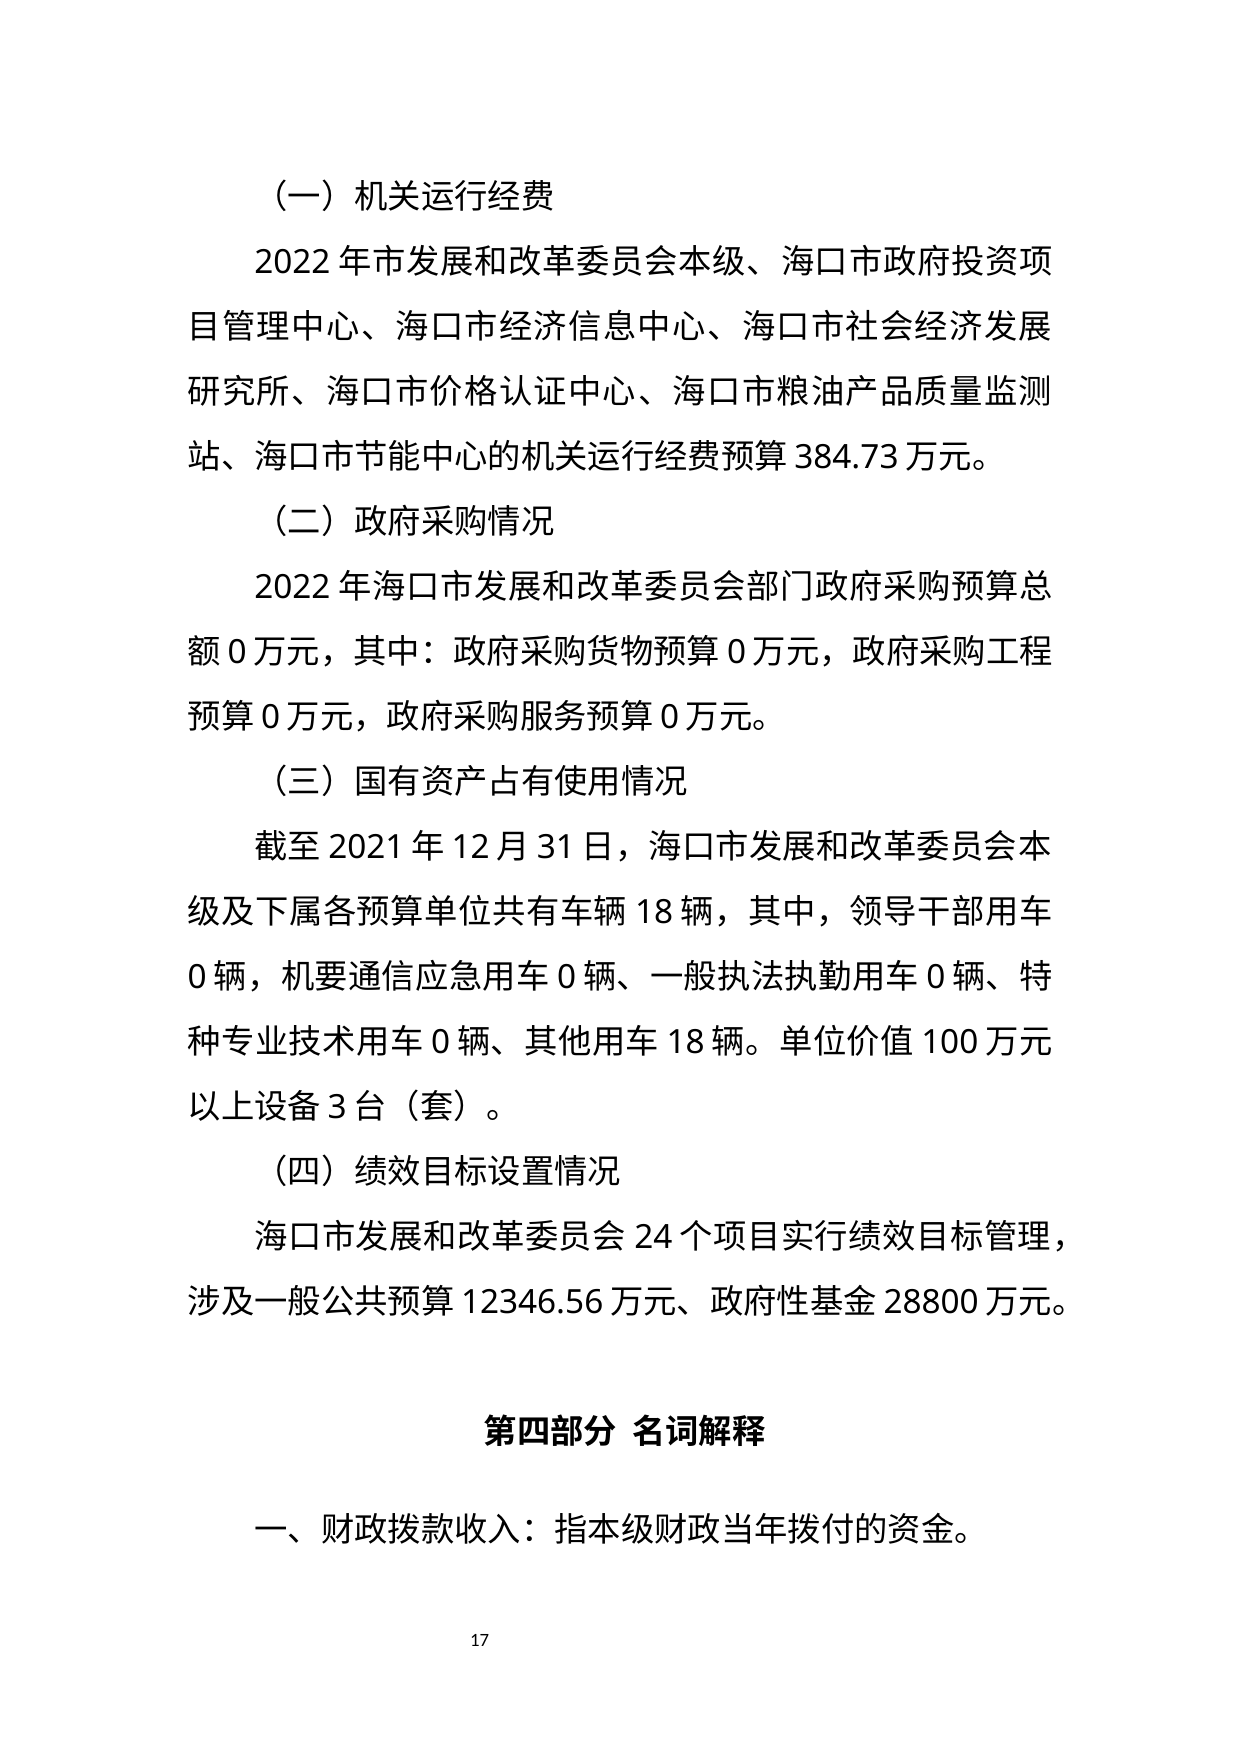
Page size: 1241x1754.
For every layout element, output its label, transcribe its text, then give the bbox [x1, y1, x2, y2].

text （三）国有资产占有使用情况 [187, 747, 1053, 812]
text 海口市发展和改革委员会24个项目实行绩效目标管理，涉及一般公共预算12346.56万元、政府性基金28800万元。 [187, 1202, 1053, 1332]
text 截至2021年12月31日，海口市发展和改革委员会本级及下属各预算单位共有车辆18辆，其中，领导干部用车0辆，机要通信应急用车0辆、一般执法执勤用车0辆、特种专业技术用车0辆、其他用车18辆。单位价值100万元以上设备3台（套）。 [187, 812, 1053, 1137]
text 一、财政拨款收入：指本级财政当年拨付的资金。 [187, 1494, 1053, 1559]
text （四）绩效目标设置情况 [187, 1137, 1053, 1202]
text 2022年市发展和改革委员会本级、海口市政府投资项目管理中心、海口市经济信息中心、海口市社会经济发展研究所、海口市价格认证中心、海口市粮油产品质量监测站、海口市节能中心的机关运行经费预算384.73万元。 [187, 227, 1053, 487]
text 第四部分 名词解释 [187, 1397, 1053, 1462]
text （二）政府采购情况 [187, 487, 1053, 552]
text （一）机关运行经费 [187, 162, 1053, 227]
text 2022年海口市发展和改革委员会部门政府采购预算总额0万元，其中：政府采购货物预算0万元，政府采购工程预算0万元，政府采购服务预算0万元。 [187, 552, 1053, 747]
